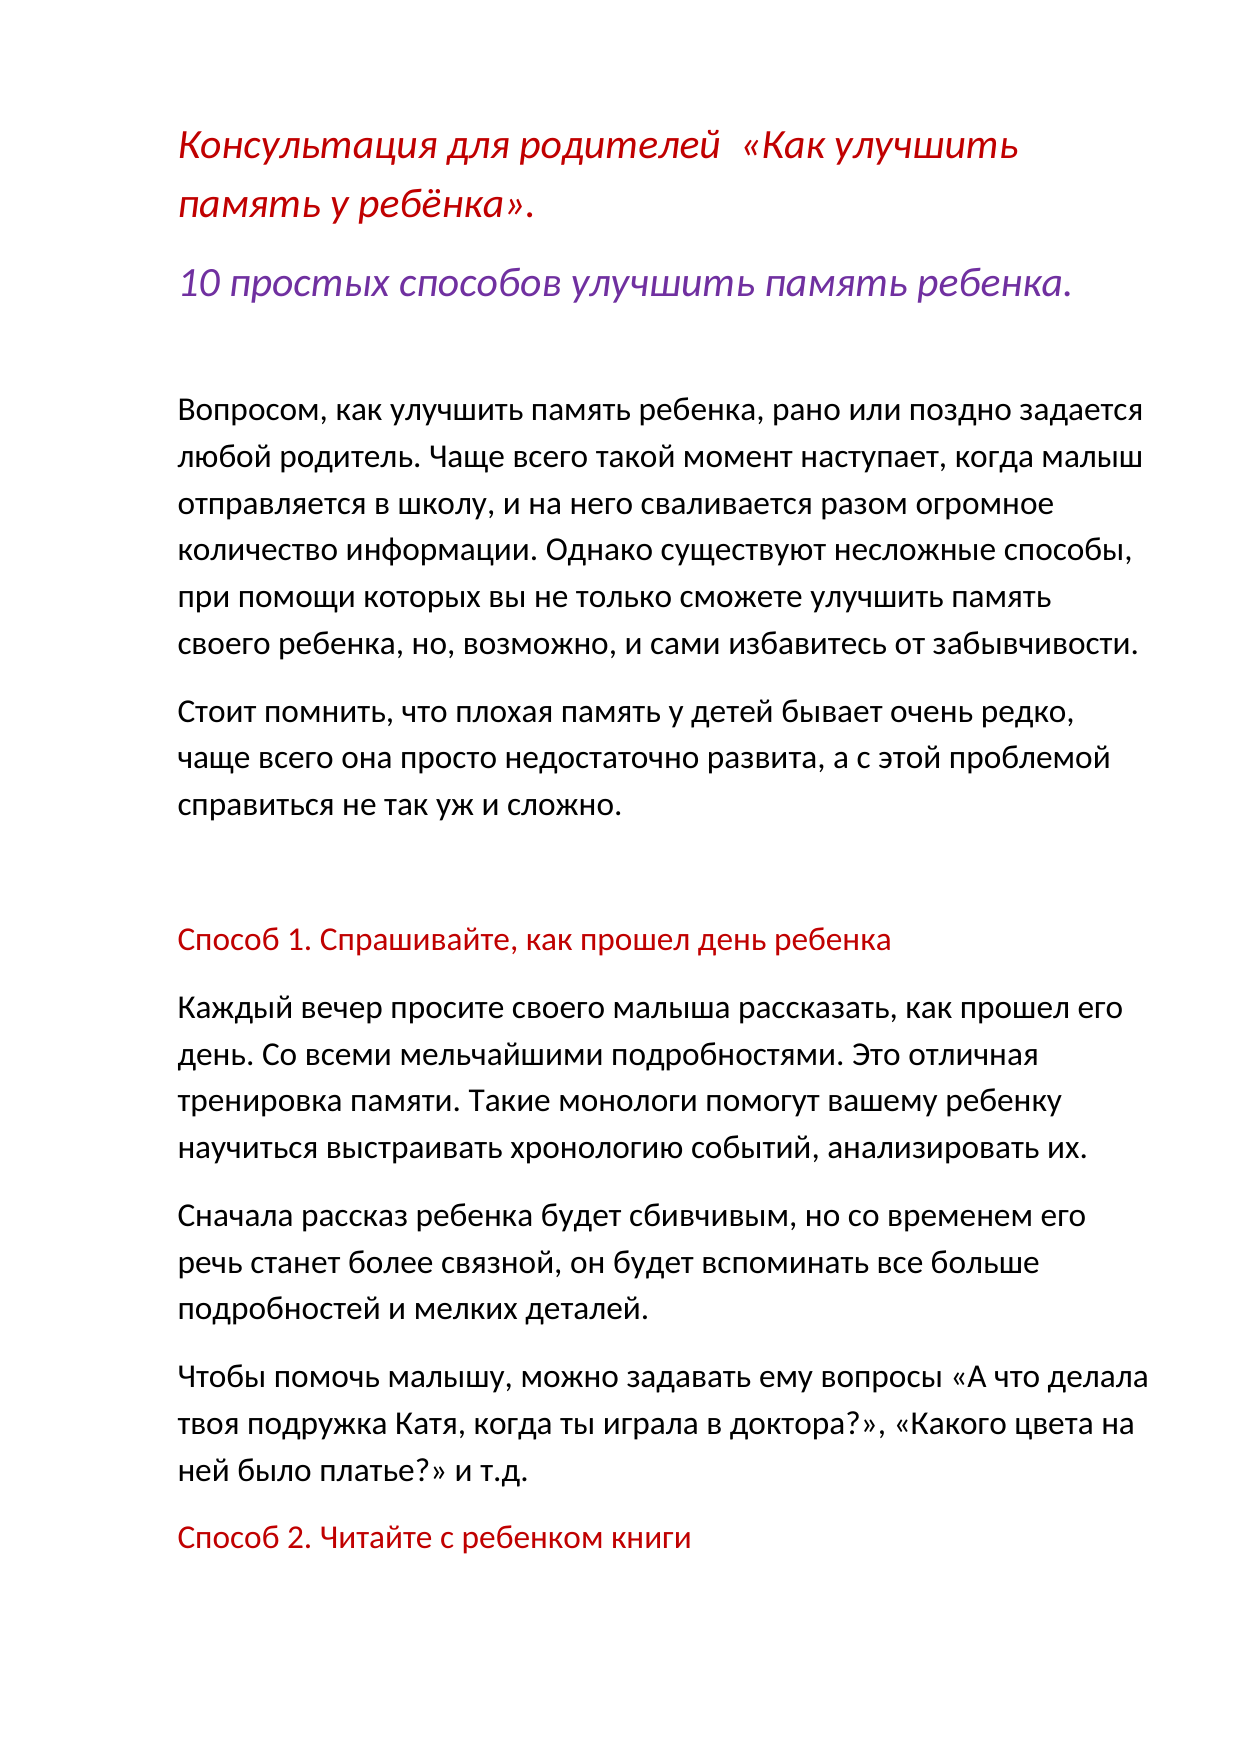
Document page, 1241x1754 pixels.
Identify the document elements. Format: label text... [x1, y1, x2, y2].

text Чтобы помочь малышу, можно задавать ему вопросы «А что делала твоя подружка Катя, когда ты играла в доктора?», «Какого цвета на ней было платье?» и т.д. [177, 1355, 1152, 1489]
text Каждый вечер просите своего малыша рассказать, как прошел его день. Со всеми мельчайшими подробностями. Это отличная тренировка памяти. Такие монологи помогут вашему ребенку научиться выстраивать хронологию событий, анализировать их. [177, 986, 1152, 1167]
text Сначала рассказ ребенка будет сбивчивым, но со временем его речь станет более связной, он будет вспоминать все больше подробностей и мелких деталей. [177, 1194, 1152, 1328]
text Способ 2. Читайте с ребенком книги [177, 1516, 1152, 1557]
text Способ 1. Спрашивайте, как прошел день ребенка [177, 918, 1152, 959]
text Консультация для родителей «Как улучшить память у ребёнка». [177, 118, 1152, 227]
text Вопросом, как улучшить память ребенка, рано или поздно задается любой родитель. Чаще всего такой момент наступает, когда малыш отправляется в школу, и на него сваливается разом огромное количество информации. Однако существуют несложные способы, при помощи которых вы не только сможете улучшить память своего ребенка, но, возможно, и сами избавитесь от забывчивости. [177, 388, 1152, 663]
text 10 простых способов улучшить память ребенка. [177, 256, 1152, 307]
text Стоит помнить, что плохая память у детей бывает очень редко, чаще всего она просто недостаточно развита, а с этой проблемой справиться не так уж и сложно. [177, 689, 1152, 824]
